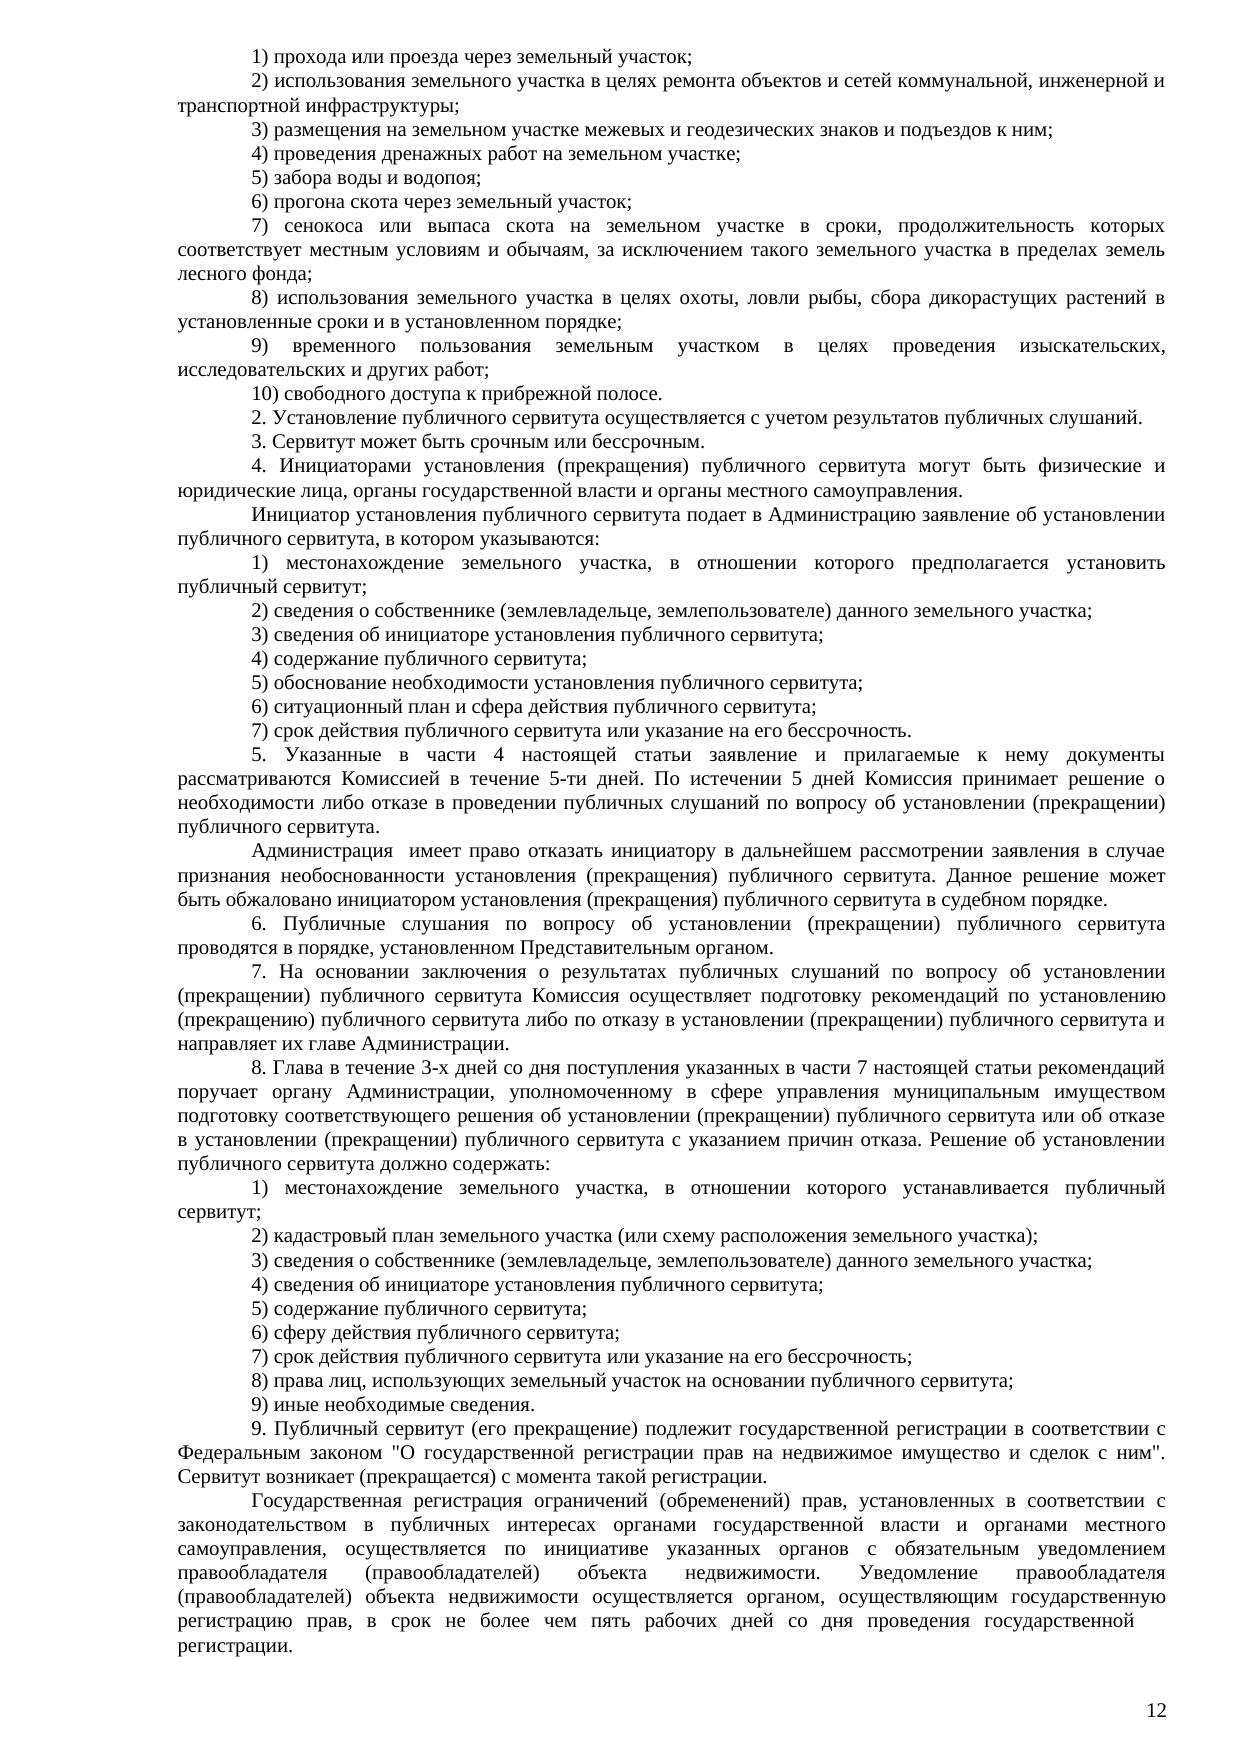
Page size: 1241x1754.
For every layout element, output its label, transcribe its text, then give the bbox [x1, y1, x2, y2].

text 5. Указанные в части 4 настоящей статьи заявление и прилагаемые к нему документы рассматриваются Комиссией в течение 5-ти дней. По истечении 5 дней Комиссия принимает решение о необходимости либо отказе в проведении публичных слушаний по вопросу об установлении (прекращении) публичного сервитута. [177, 742, 1167, 838]
text 6) сферу действия публичного сервитута; [177, 1320, 1167, 1344]
text 8. Глава в течение 3-х дней со дня поступления указанных в части 7 настоящей статьи рекомендаций поручает органу Администрации, уполномоченному в сфере управления муниципальным имуществом подготовку соответствующего решения об установлении (прекращении) публичного сервитута или об отказе в установлении (прекращении) публичного сервитута с указанием причин отказа. Решение об установлении публичного сервитута должно содержать: [177, 1055, 1167, 1175]
text 5) содержание публичного сервитута; [177, 1296, 1167, 1320]
text Инициатор установления публичного сервитута подает в Администрацию заявление об установлении публичного сервитута, в котором указываются: [177, 502, 1167, 550]
text 1) прохода или проезда через земельный участок; [177, 44, 1167, 68]
text 2) сведения о собственнике (землевладельце, землепользователе) данного земельного участка; [177, 598, 1167, 622]
text 4. Инициаторами установления (прекращения) публичного сервитута могут быть физические и юридические лица, органы государственной власти и органы местного самоуправления. [177, 453, 1167, 502]
text 9) иные необходимые сведения. [177, 1392, 1167, 1416]
text Государственная регистрация ограничений (обременений) прав, установленных в соответствии с законодательством в публичных интересах органами государственной власти и органами местного самоуправления, осуществляется по инициативе указанных органов с обязательным уведомлением правообладателя (правообладателей) объекта недвижимости. Уведомление правообладателя (правообладателей) объекта недвижимости осуществляется органом, осуществляющим государственную регистрацию прав, в срок не более чем пять рабочих дней со дня проведения государственной регистрации. [177, 1488, 1167, 1657]
text 3. Сервитут может быть срочным или бессрочным. [177, 429, 1167, 453]
text 8) права лиц, использующих земельный участок на основании публичного сервитута; [177, 1368, 1167, 1392]
text 1) местонахождение земельного участка, в отношении которого устанавливается публичный сервитут; [177, 1175, 1167, 1223]
text 1) местонахождение земельного участка, в отношении которого предполагается установить публичный сервитут; [177, 550, 1167, 598]
text Администрация имеет право отказать инициатору в дальнейшем рассмотрении заявления в случае признания необоснованности установления (прекращения) публичного сервитута. Данное решение может быть обжаловано инициатором установления (прекращения) публичного сервитута в судебном порядке. [177, 838, 1167, 911]
text 4) содержание публичного сервитута; [177, 646, 1167, 670]
text 9) временного пользования земельным участком в целях проведения изыскательских, исследовательских и других работ; [177, 333, 1167, 381]
text 7) срок действия публичного сервитута или указание на его бессрочность; [177, 1344, 1167, 1368]
text 8) использования земельного участка в целях охоты, ловли рыбы, сбора дикорастущих растений в установленные сроки и в установленном порядке; [177, 285, 1167, 333]
text 2. Установление публичного сервитута осуществляется с учетом результатов публичных слушаний. [177, 405, 1167, 429]
text 2) использования земельного участка в целях ремонта объектов и сетей коммунальной, инженерной и транспортной инфраструктуры; [177, 68, 1167, 117]
text 5) обоснование необходимости установления публичного сервитута; [177, 670, 1167, 694]
text 3) сведения об инициаторе установления публичного сервитута; [177, 622, 1167, 646]
text 7) срок действия публичного сервитута или указание на его бессрочность. [177, 718, 1167, 742]
text 10) свободного доступа к прибрежной полосе. [177, 381, 1167, 405]
text 2) кадастровый план земельного участка (или схему расположения земельного участка); [177, 1223, 1167, 1247]
text 4) сведения об инициаторе установления публичного сервитута; [177, 1272, 1167, 1296]
text 7) сенокоса или выпаса скота на земельном участке в сроки, продолжительность которых соответствует местным условиям и обычаям, за исключением такого земельного участка в пределах земель лесного фонда; [177, 213, 1167, 285]
text 3) сведения о собственнике (землевладельце, землепользователе) данного земельного участка; [177, 1247, 1167, 1272]
text 9. Публичный сервитут (его прекращение) подлежит государственной регистрации в соответствии с Федеральным законом "О государственной регистрации прав на недвижимое имущество и сделок с ним". Сервитут возникает (прекращается) с момента такой регистрации. [177, 1416, 1167, 1488]
text 6. Публичные слушания по вопросу об установлении (прекращении) публичного сервитута проводятся в порядке, установленном Представительным органом. [177, 911, 1167, 959]
text 5) забора воды и водопоя; [177, 165, 1167, 189]
text 7. На основании заключения о результатах публичных слушаний по вопросу об установлении (прекращении) публичного сервитута Комиссия осуществляет подготовку рекомендаций по установлению (прекращению) публичного сервитута либо по отказу в установлении (прекращении) публичного сервитута и направляет их главе Администрации. [177, 959, 1167, 1055]
text 4) проведения дренажных работ на земельном участке; [177, 141, 1167, 165]
text 3) размещения на земельном участке межевых и геодезических знаков и подъездов к ним; [177, 117, 1167, 141]
text 6) ситуационный план и сфера действия публичного сервитута; [177, 694, 1167, 718]
text 6) прогона скота через земельный участок; [177, 189, 1167, 213]
